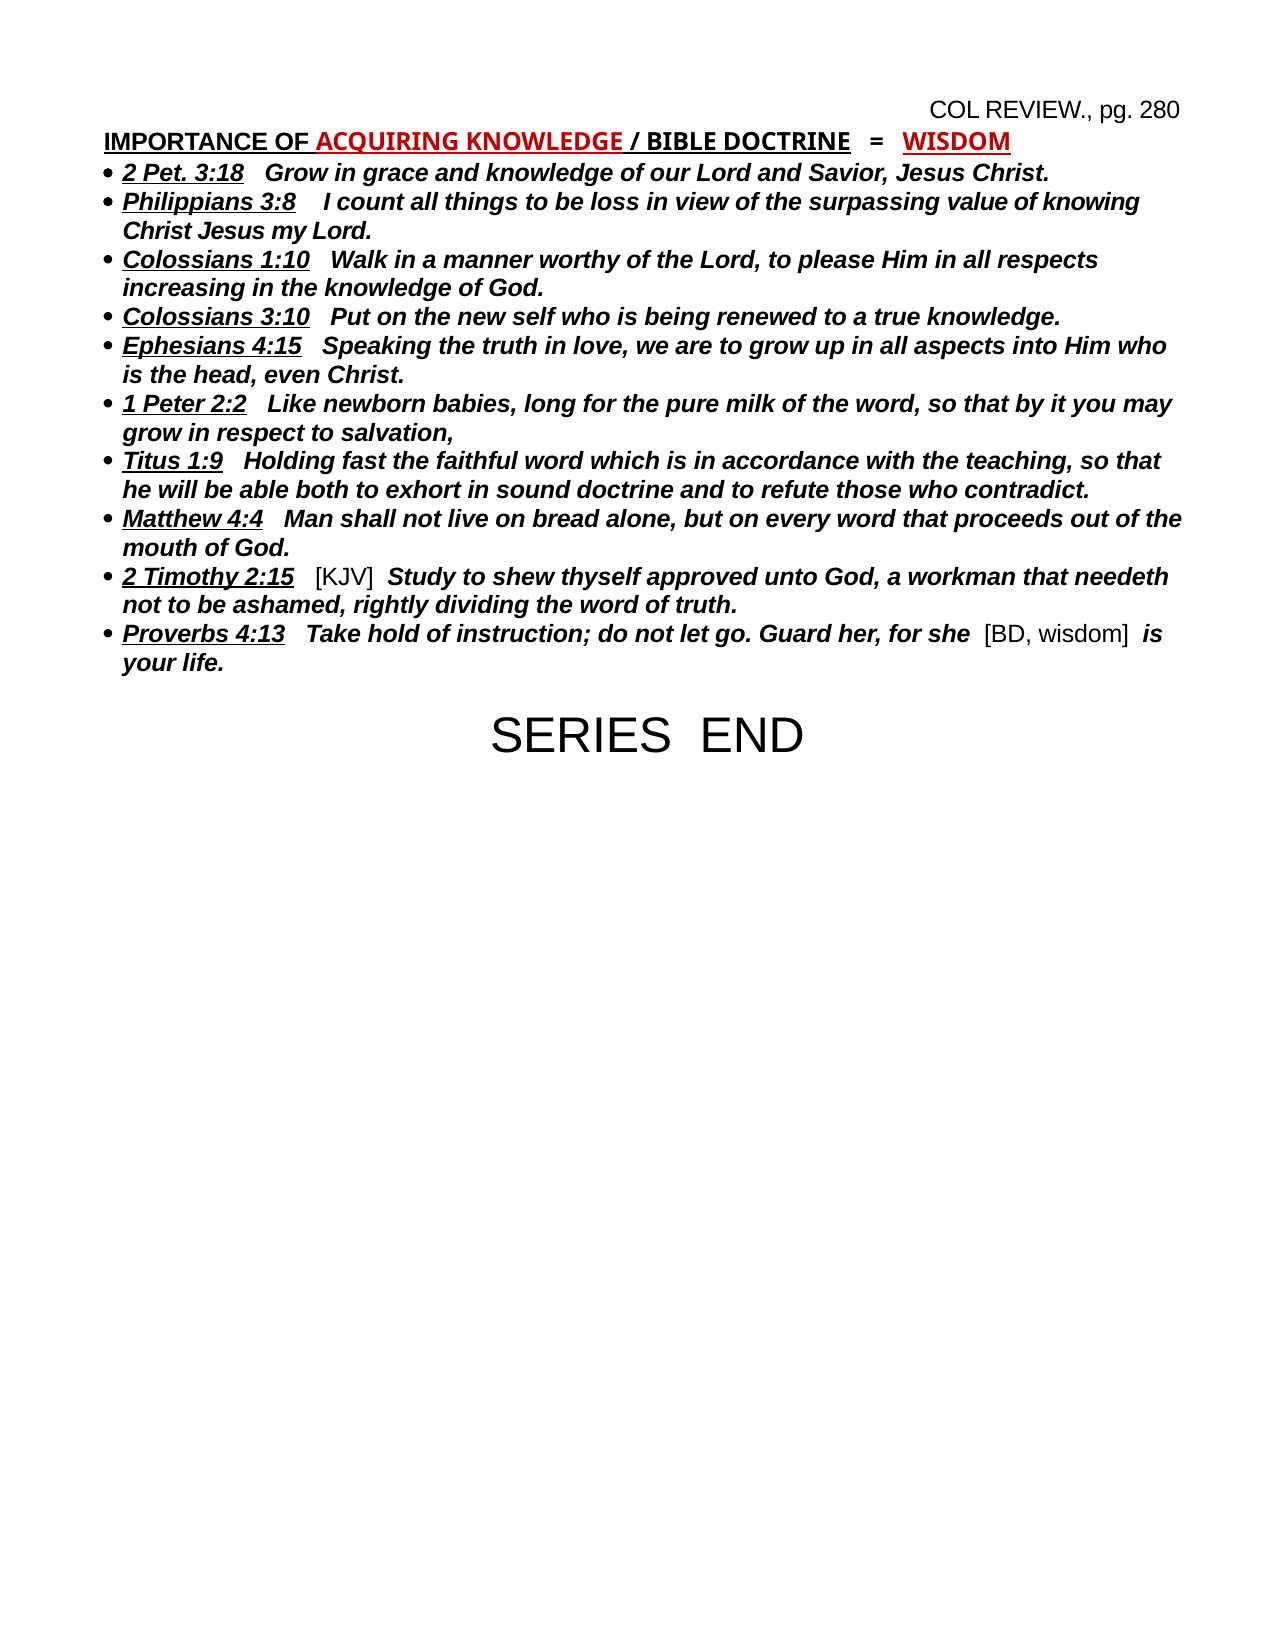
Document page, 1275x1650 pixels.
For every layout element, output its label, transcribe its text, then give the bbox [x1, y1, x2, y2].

list 2 Timothy 2:15 [KJV] Study to shew thyself approved unto God, a workman that needeth not to be ashamed, rightly dividing the word of truth. [103, 561, 1191, 619]
list Proverbs 4:13 Take hold of instruction; do not let go. Guard her, for she [BD, wisdom] is your life. [103, 619, 1191, 677]
list Ephesians 4:15 Speaking the truth in love, we are to grow up in all aspects into Him who is the head, even Christ. [103, 331, 1191, 389]
list Titus 1:9 Holding fast the faithful word which is in accordance with the teaching, so that he will be able both to exhort in sound doctrine and to refute those who contradict. [103, 446, 1191, 504]
text COL REVIEW., pg. 280 IMPORTANCE OF ACQUIRING KNOWLEDGE / BIBLE DOCTRINE = WISDOM [103, 95, 1191, 158]
list Matthew 4:4 Man shall not live on bread alone, but on every word that proceeds out of the mouth of God. [103, 504, 1191, 561]
list Colossians 1:10 Walk in a manner worthy of the Lord, to please Him in all respects increasing in the knowledge of God. [103, 244, 1191, 302]
text SERIES END [103, 705, 1191, 763]
list 2 Pet. 3:18 Grow in grace and knowledge of our Lord and Savior, Jesus Christ. [103, 158, 1191, 187]
list 1 Peter 2:2 Like newborn babies, long for the pure milk of the word, so that by it you may grow in respect to salvation, [103, 389, 1191, 446]
list Colossians 3:10 Put on the new self who is being renewed to a true knowledge. [103, 302, 1191, 331]
list Philippians 3:8 I count all things to be loss in view of the surpassing value of knowing Christ Jesus my Lord. [103, 187, 1191, 244]
